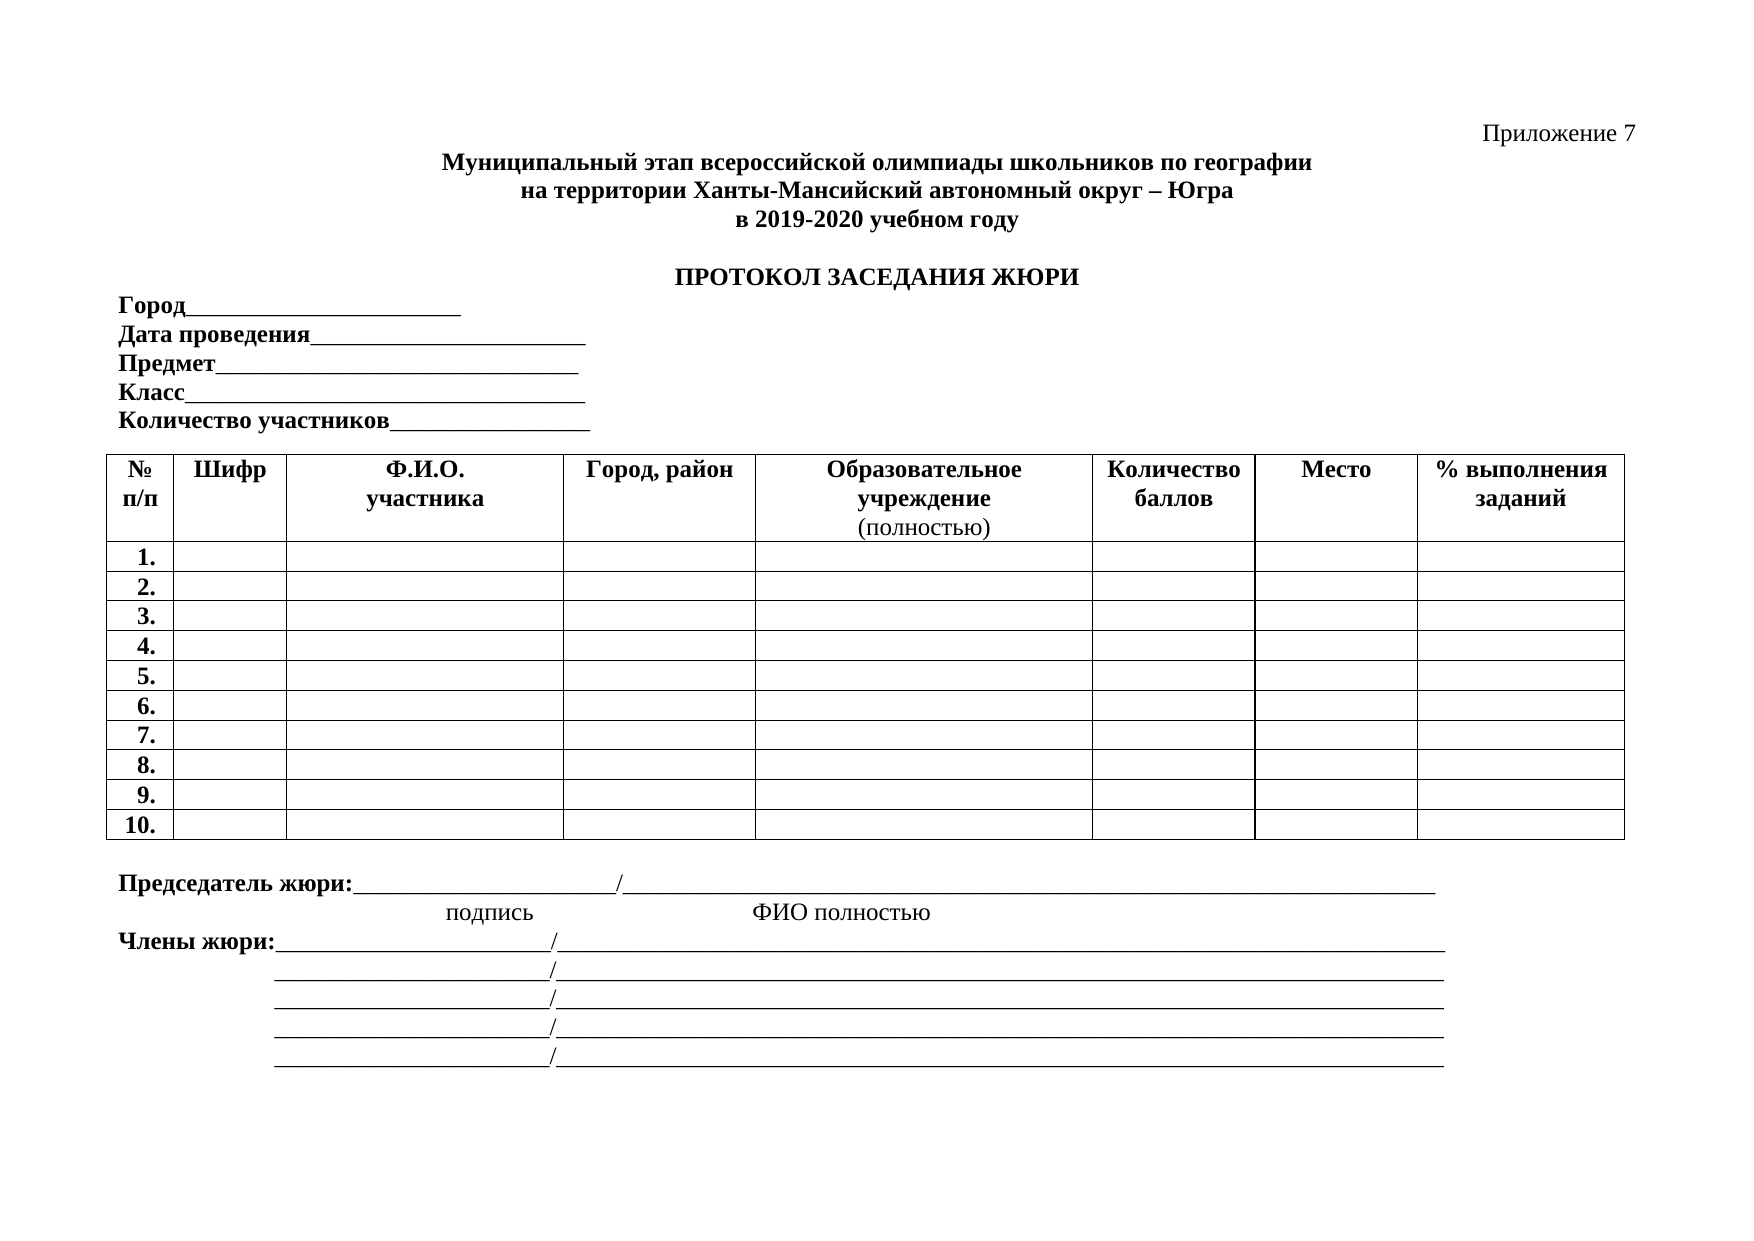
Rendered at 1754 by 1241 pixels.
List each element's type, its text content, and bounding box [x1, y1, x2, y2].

table_cell [756, 721, 1092, 749]
table_cell [1093, 721, 1254, 749]
table_cell [174, 572, 286, 600]
table_cell [1256, 631, 1417, 660]
table_cell [1256, 750, 1417, 779]
table_cell [1093, 780, 1254, 809]
table_cell [1093, 810, 1254, 839]
table_cell [1418, 661, 1624, 690]
table_cell [107, 780, 173, 809]
table_header Образовательное учреждение (полностью) [756, 455, 1092, 541]
table_cell [564, 601, 755, 630]
table_cell [287, 661, 563, 690]
text Члены жюри:______________________/_______________________________________________________________________ [118, 926, 1636, 955]
table_cell [564, 542, 755, 571]
table_cell [564, 631, 755, 660]
text ______________________/_______________________________________________________________________ [118, 1012, 1636, 1041]
table_cell [107, 721, 173, 749]
table_cell [756, 810, 1092, 839]
text ______________________/_______________________________________________________________________ [118, 983, 1636, 1012]
text в 2019-2020 учебном году [118, 204, 1636, 233]
text на территории Ханты-Мансийский автономный округ – Югра [118, 176, 1636, 204]
table_cell [1256, 810, 1417, 839]
table_cell [756, 780, 1092, 809]
table_cell [174, 780, 286, 809]
table_header № п/п [107, 455, 173, 541]
table_cell [107, 542, 173, 571]
text ______________________/_______________________________________________________________________ [118, 955, 1636, 983]
text Город______________________ [118, 291, 1636, 319]
table_cell [1256, 601, 1417, 630]
table_header Количество баллов [1093, 455, 1254, 541]
table_cell [564, 661, 755, 690]
table_cell [564, 721, 755, 749]
table_cell [564, 810, 755, 839]
table_cell [1256, 542, 1417, 571]
table_cell [1093, 601, 1254, 630]
table_cell [287, 631, 563, 660]
table_header Город, район [564, 455, 755, 541]
table_cell [174, 721, 286, 749]
table_cell [1418, 721, 1624, 749]
table_cell [174, 810, 286, 839]
list Приложение 7 [118, 118, 1636, 147]
table_cell [756, 601, 1092, 630]
table_cell [287, 721, 563, 749]
table_cell [174, 750, 286, 779]
table_cell [174, 542, 286, 571]
table_cell [287, 601, 563, 630]
table_cell [756, 631, 1092, 660]
table_cell [1093, 542, 1254, 571]
text ______________________/_______________________________________________________________________ [118, 1041, 1636, 1070]
table_cell [107, 810, 173, 839]
text ПРОТОКОЛ ЗАСЕДАНИЯ ЖЮРИ [118, 262, 1636, 291]
table_cell [287, 542, 563, 571]
table_cell [1256, 691, 1417, 719]
table_cell [756, 572, 1092, 600]
table_header Место [1256, 455, 1417, 541]
text Муниципальный этап всероссийской олимпиады школьников по географии [118, 147, 1636, 176]
table_cell [1256, 721, 1417, 749]
table_cell [1418, 780, 1624, 809]
table_cell [107, 750, 173, 779]
table_cell [174, 601, 286, 630]
text подпись ФИО полностью [118, 897, 1636, 926]
table_cell [1256, 661, 1417, 690]
table_cell [107, 691, 173, 719]
table_cell [287, 691, 563, 719]
table_cell [107, 601, 173, 630]
table_cell [756, 661, 1092, 690]
table_cell [287, 750, 563, 779]
table_cell [107, 572, 173, 600]
table_cell [564, 691, 755, 719]
table_cell [174, 661, 286, 690]
table_cell [756, 542, 1092, 571]
table_cell [564, 780, 755, 809]
text Класс________________________________ [118, 377, 1636, 406]
table_cell [174, 691, 286, 719]
table_cell [1418, 572, 1624, 600]
table_cell [756, 750, 1092, 779]
table_cell [756, 691, 1092, 719]
table_cell [1418, 631, 1624, 660]
text Предмет_____________________________ [118, 348, 1636, 377]
text Количество участников________________ [118, 406, 1636, 434]
table_cell [564, 750, 755, 779]
table_cell [287, 810, 563, 839]
table_header Шифр [174, 455, 286, 541]
table_cell [1418, 691, 1624, 719]
table_cell [1093, 691, 1254, 719]
table_cell [1093, 572, 1254, 600]
text Дата проведения______________________ [118, 319, 1636, 348]
table_cell [564, 572, 755, 600]
table_cell [1418, 601, 1624, 630]
table_cell [1418, 542, 1624, 571]
table_cell [1093, 631, 1254, 660]
table_cell [287, 780, 563, 809]
table_cell [1418, 810, 1624, 839]
table_cell [1256, 780, 1417, 809]
table_header Ф.И.О. участника [287, 455, 563, 541]
table_cell [287, 572, 563, 600]
table_cell [107, 631, 173, 660]
text Председатель жюри:_____________________/_________________________________________________________________ [118, 868, 1636, 897]
table_cell [1093, 661, 1254, 690]
table_cell [1256, 572, 1417, 600]
table_header % выполнения заданий [1418, 455, 1624, 541]
table_cell [107, 661, 173, 690]
table_cell [174, 631, 286, 660]
table_cell [1418, 750, 1624, 779]
table_cell [1093, 750, 1254, 779]
